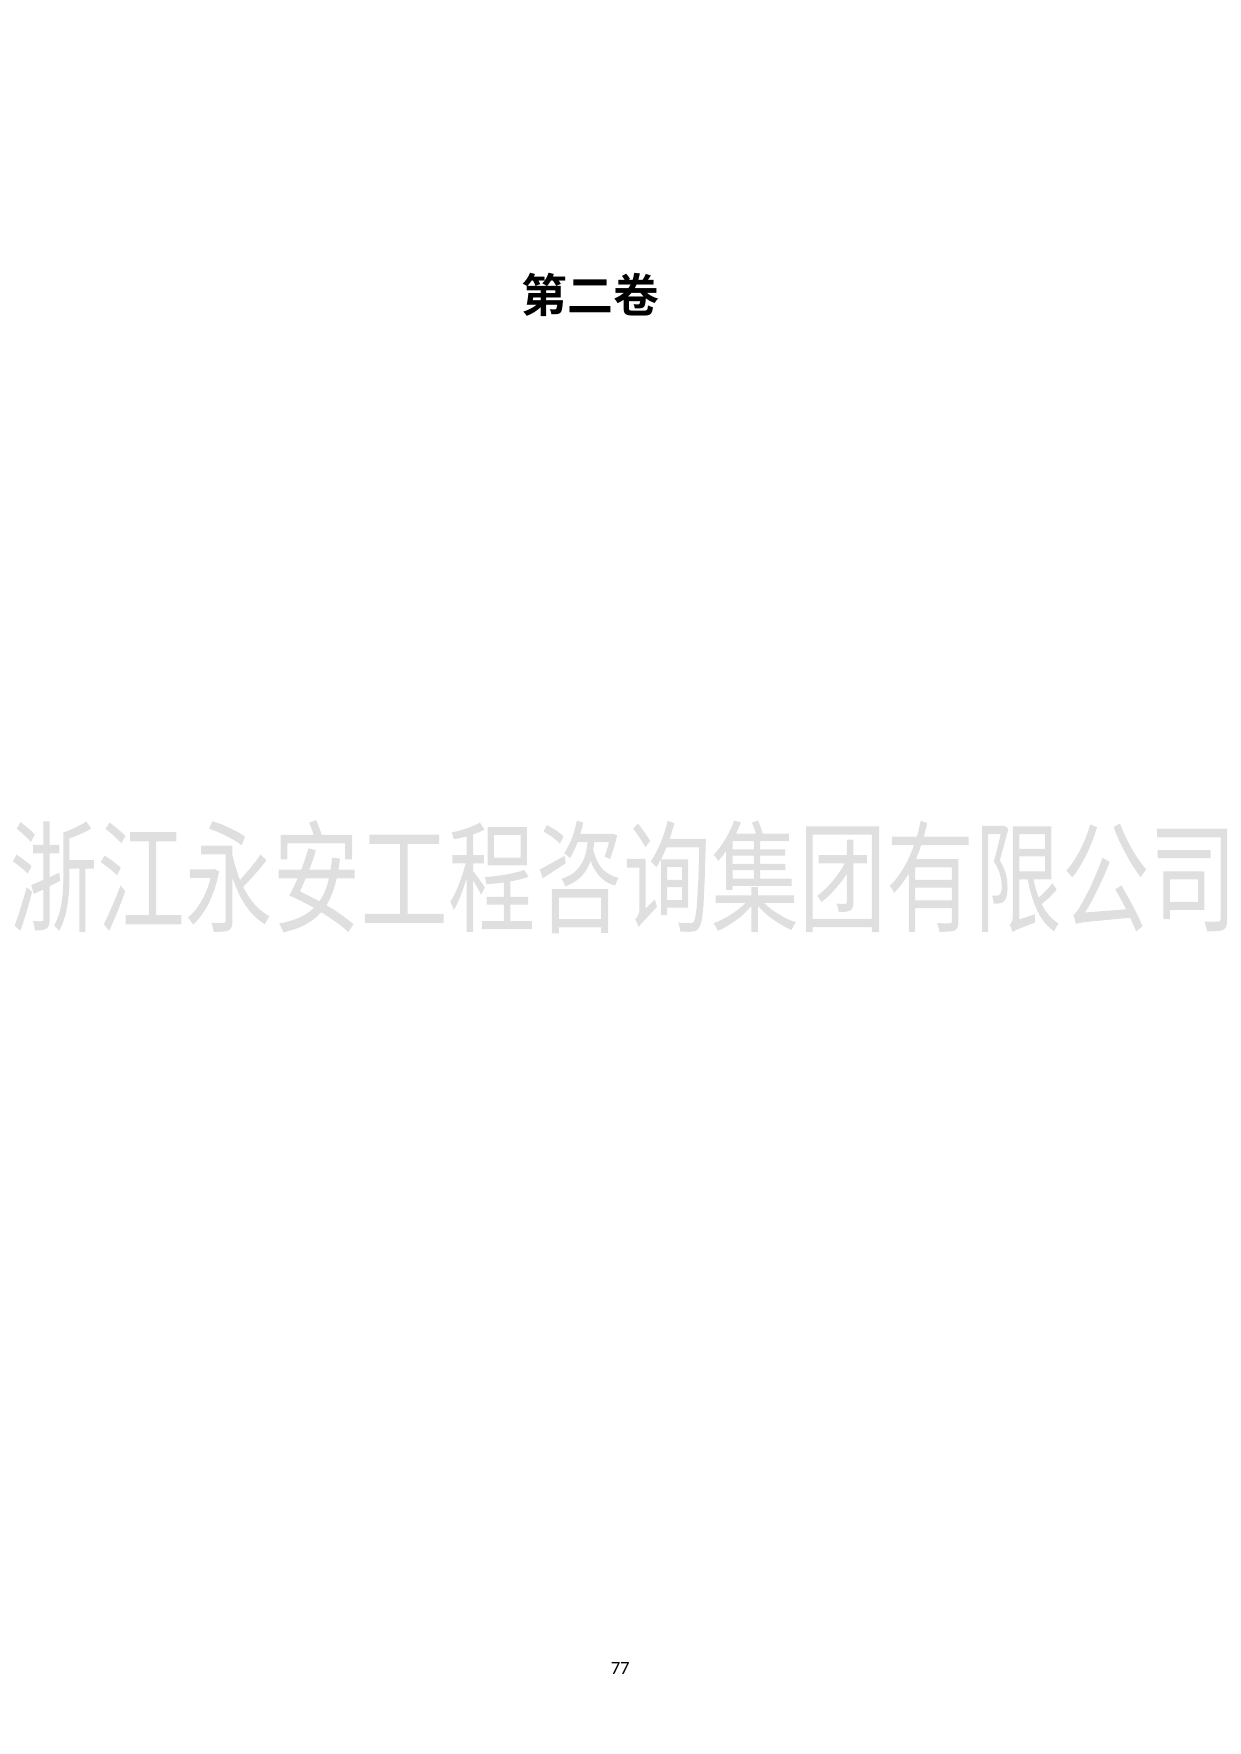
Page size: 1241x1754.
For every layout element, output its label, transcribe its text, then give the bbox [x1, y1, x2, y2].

text 第二卷 [153, 259, 1087, 326]
